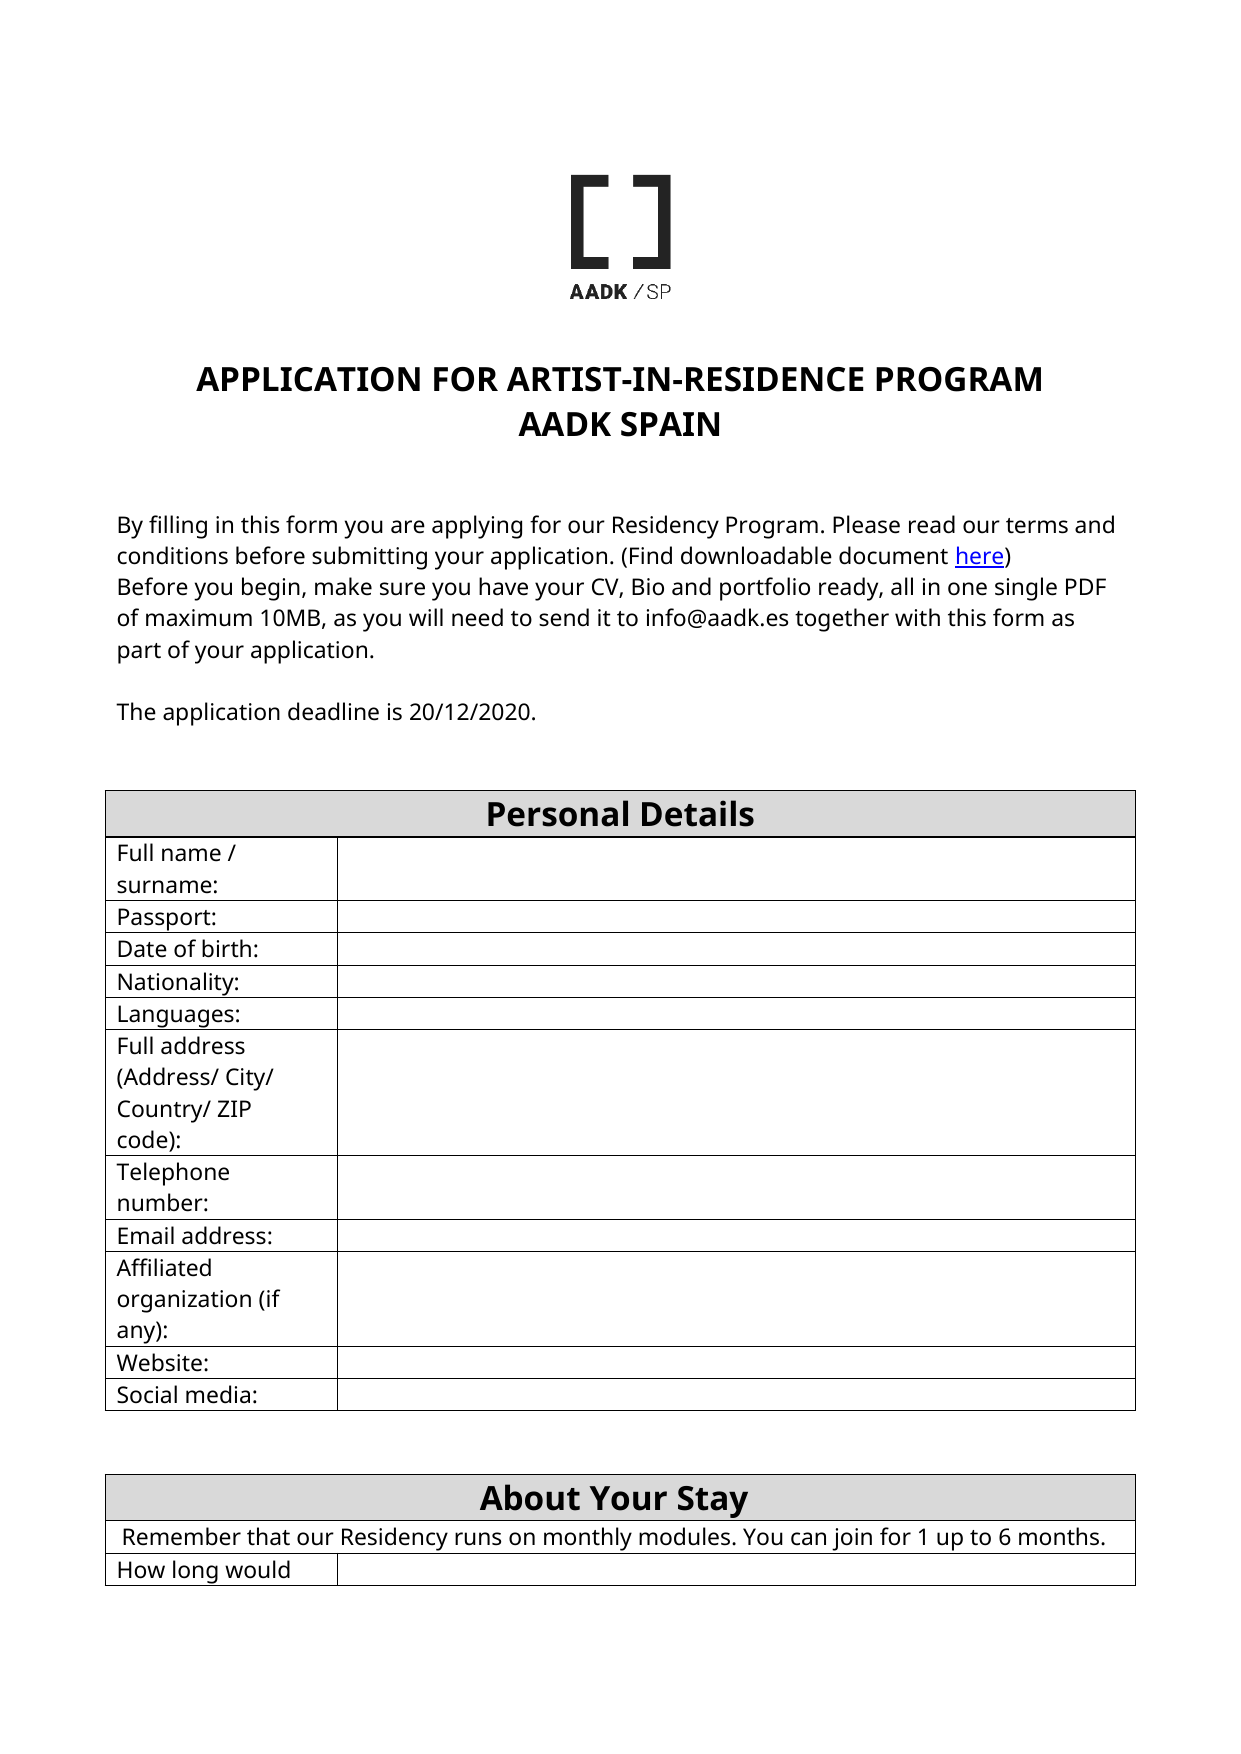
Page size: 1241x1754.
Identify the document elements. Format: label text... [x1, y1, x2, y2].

table_header About Your Stay [106, 1475, 1135, 1520]
text APPLICATION FOR ARTIST-IN-RESIDENCE PROGRAM [187, 355, 1053, 401]
table_cell [338, 998, 1135, 1029]
table_cell Affiliated organization (if any): [106, 1252, 337, 1346]
table_cell [338, 1252, 1135, 1346]
table_cell [338, 966, 1135, 997]
table_cell Full address (Address/ City/ Country/ ZIP code): [106, 1030, 337, 1155]
table_cell Telephone number: [106, 1156, 337, 1219]
table_cell [338, 1347, 1135, 1378]
table_cell Languages: [106, 998, 337, 1029]
table_cell Nationality: [106, 966, 337, 997]
table_cell Passport: [106, 901, 337, 932]
table_cell [338, 1379, 1135, 1410]
table_header By filling in this form you are applying for our Residency Program. Please read our terms and conditions before submitting your application. (Find downloadable document here) Before you begin, make sure you have your CV, Bio and portfolio ready, all in one single PDF of maximum 10MB, as you will need to send it to info@aadk.es together with this form as part of your application. The application deadline is 20/12/2020. [105, 509, 1135, 727]
table_cell [338, 838, 1135, 900]
table_cell Email address: [106, 1220, 337, 1251]
table_cell [338, 901, 1135, 932]
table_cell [106, 1554, 337, 1585]
table_header Personal Details [106, 791, 1135, 836]
table_cell [338, 933, 1135, 964]
table_cell Social media: [106, 1379, 337, 1410]
table_cell [338, 1156, 1135, 1219]
table_cell Full name / surname: [106, 838, 337, 900]
table_cell [338, 1554, 1135, 1585]
text AADK SPAIN [187, 401, 1053, 446]
table_cell [338, 1030, 1135, 1155]
table_cell Website: [106, 1347, 337, 1378]
table_cell [338, 1220, 1135, 1251]
picture [543, 150, 698, 324]
table_cell Remember that our Residency runs on monthly modules. You can join for 1 up to 6 months. [106, 1521, 1135, 1553]
table_cell Date of birth: [106, 933, 337, 964]
